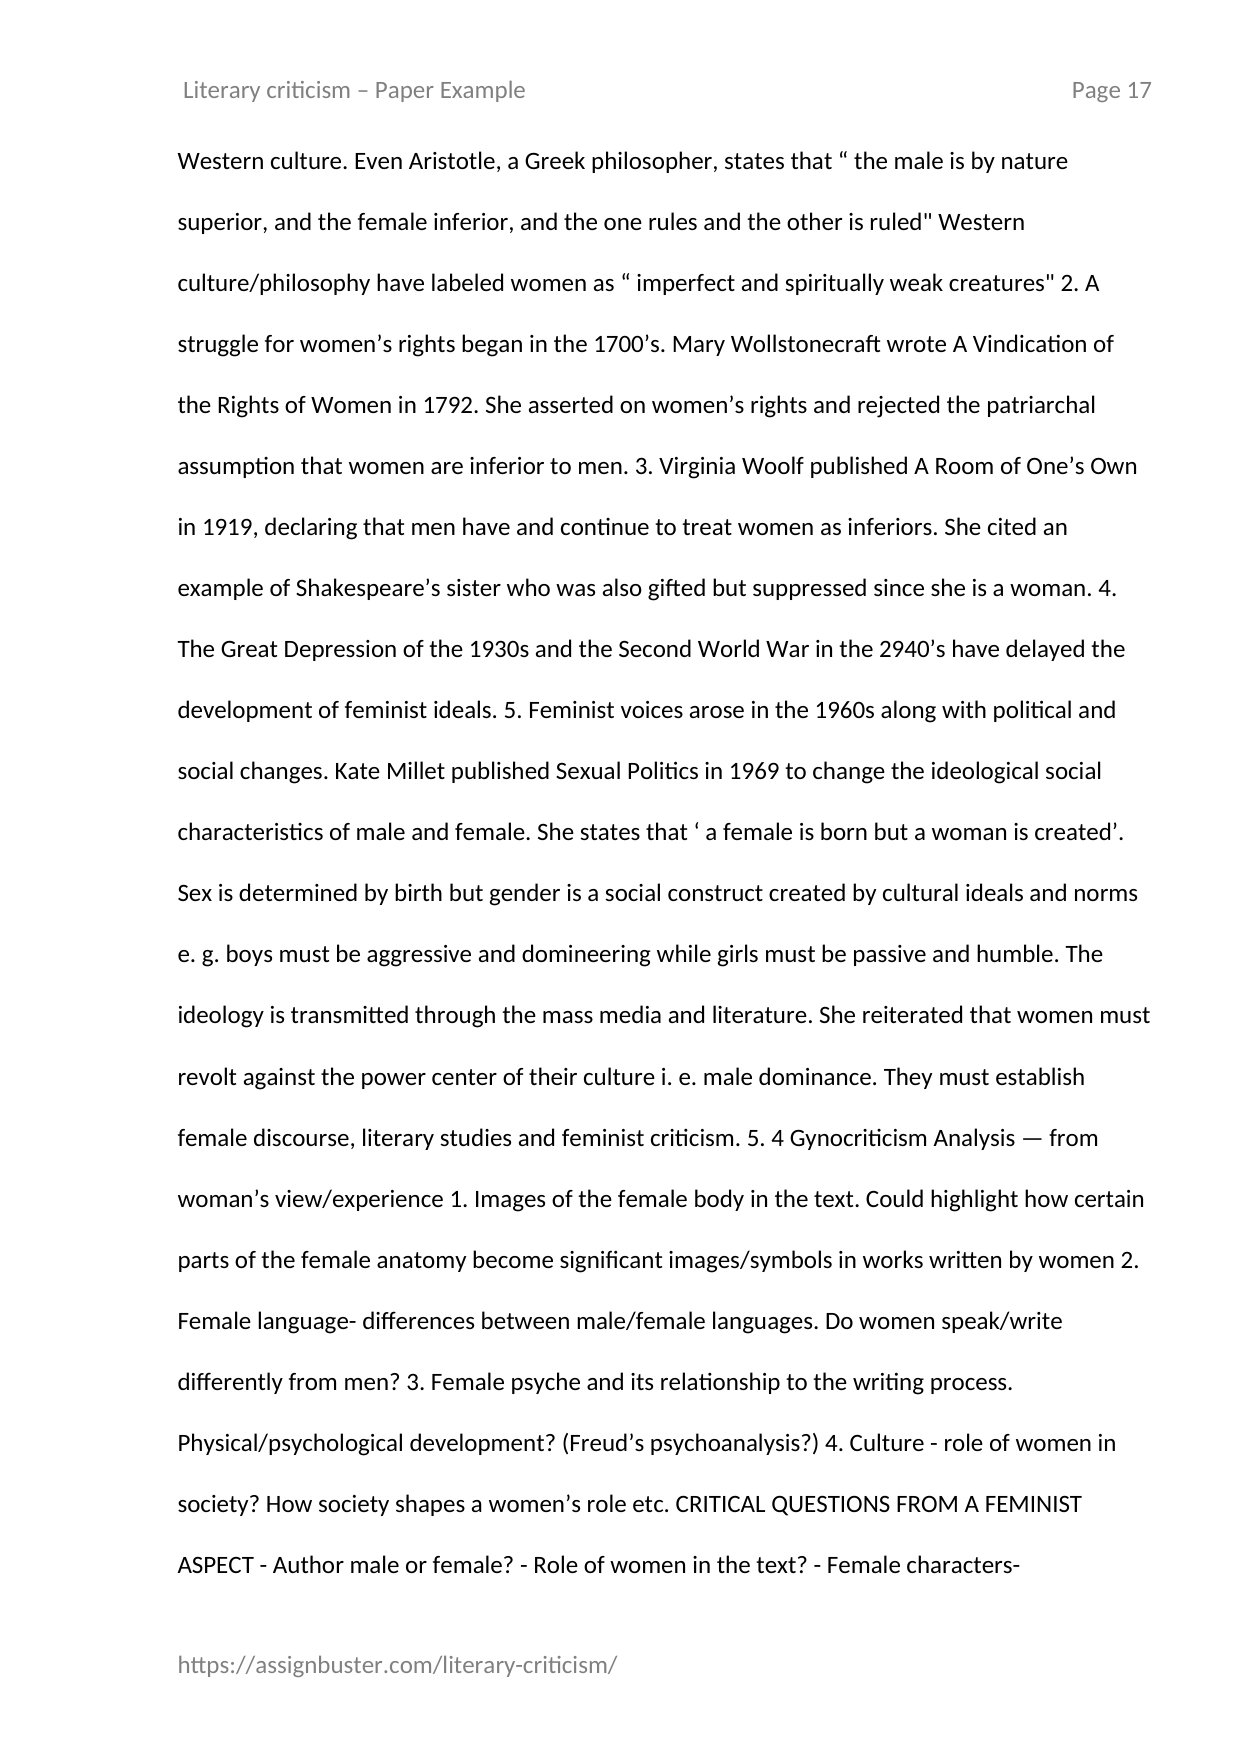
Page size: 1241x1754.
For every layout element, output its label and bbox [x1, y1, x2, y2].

text [177, 145, 1152, 1579]
